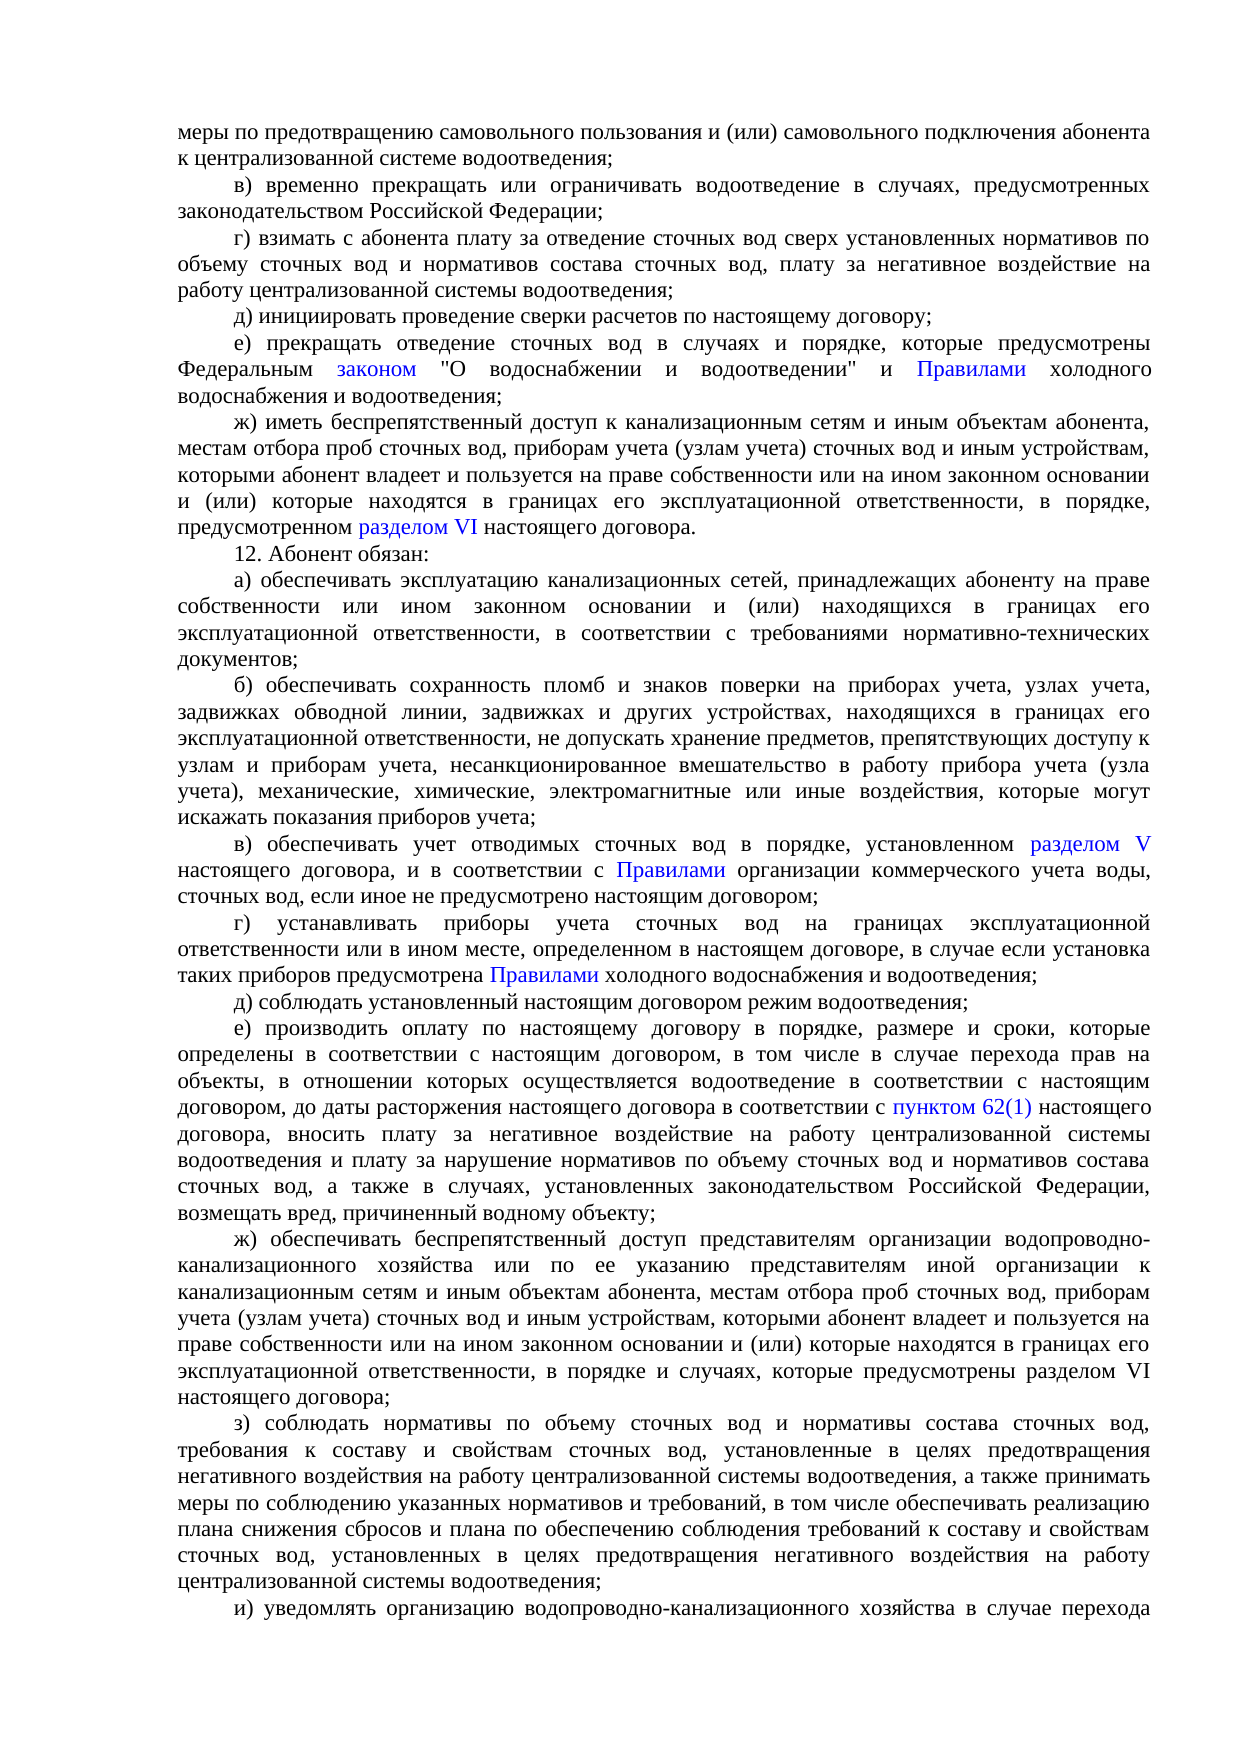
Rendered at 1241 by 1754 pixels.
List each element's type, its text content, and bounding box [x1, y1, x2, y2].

text в) обеспечивать учет отводимых сточных вод в порядке, установленном разделом V настоящего договора, и в соответствии с Правилами организации коммерческого учета воды, сточных вод, если иное не предусмотрено настоящим договором; [177, 830, 1152, 909]
text б) обеспечивать сохранность пломб и знаков поверки на приборах учета, узлах учета, задвижках обводной линии, задвижках и других устройствах, находящихся в границах его эксплуатационной ответственности, не допускать хранение предметов, препятствующих доступу к узлам и приборам учета, несанкционированное вмешательство в работу прибора учета (узла учета), механические, химические, электромагнитные или иные воздействия, которые могут искажать показания приборов учета; [177, 672, 1152, 830]
text ж) обеспечивать беспрепятственный доступ представителям организации водопроводно-канализационного хозяйства или по ее указанию представителям иной организации к канализационным сетям и иным объектам абонента, местам отбора проб сточных вод, приборам учета (узлам учета) сточных вод и иным устройствам, которыми абонент владеет и пользуется на праве собственности или на ином законном основании и (или) которые находятся в границах его эксплуатационной ответственности, в порядке и случаях, которые предусмотрены разделом VI настоящего договора; [177, 1225, 1152, 1409]
text е) производить оплату по настоящему договору в порядке, размере и сроки, которые определены в соответствии с настоящим договором, в том числе в случае перехода прав на объекты, в отношении которых осуществляется водоотведение в соответствии с настоящим договором, до даты расторжения настоящего договора в соответствии с пунктом 62(1) настоящего договора, вносить плату за негативное воздействие на работу централизованной системы водоотведения и плату за нарушение нормативов по объему сточных вод и нормативов состава сточных вод, а также в случаях, установленных законодательством Российской Федерации, возмещать вред, причиненный водному объекту; [177, 1014, 1152, 1225]
text д) соблюдать установленный настоящим договором режим водоотведения; [177, 988, 1152, 1014]
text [177, 1594, 1152, 1620]
text г) взимать с абонента плату за отведение сточных вод сверх установленных нормативов по объему сточных вод и нормативов состава сточных вод, плату за негативное воздействие на работу централизованной системы водоотведения; [177, 223, 1152, 303]
text г) устанавливать приборы учета сточных вод на границах эксплуатационной ответственности или в ином месте, определенном в настоящем договоре, в случае если установка таких приборов предусмотрена Правилами холодного водоснабжения и водоотведения; [177, 909, 1152, 988]
text ж) иметь беспрепятственный доступ к канализационным сетям и иным объектам абонента, местам отбора проб сточных вод, приборам учета (узлам учета) сточных вод и иным устройствам, которыми абонент владеет и пользуется на праве собственности или на ином законном основании и (или) которые находятся в границах его эксплуатационной ответственности, в порядке, предусмотренном разделом VI настоящего договора. [177, 408, 1152, 540]
text 12. Абонент обязан: [177, 540, 1152, 566]
text в) временно прекращать или ограничивать водоотведение в случаях, предусмотренных законодательством Российской Федерации; [177, 171, 1152, 223]
text а) обеспечивать эксплуатацию канализационных сетей, принадлежащих абоненту на праве собственности или ином законном основании и (или) находящихся в границах его эксплуатационной ответственности, в соответствии с требованиями нормативно-технических документов; [177, 566, 1152, 672]
text д) инициировать проведение сверки расчетов по настоящему договору; [177, 303, 1152, 329]
text з) соблюдать нормативы по объему сточных вод и нормативы состава сточных вод, требования к составу и свойствам сточных вод, установленные в целях предотвращения негативного воздействия на работу централизованной системы водоотведения, а также принимать меры по соблюдению указанных нормативов и требований, в том числе обеспечивать реализацию плана снижения сбросов и плана по обеспечению соблюдения требований к составу и свойствам сточных вод, установленных в целях предотвращения негативного воздействия на работу централизованной системы водоотведения; [177, 1409, 1152, 1594]
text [177, 118, 1152, 171]
text е) прекращать отведение сточных вод в случаях и порядке, которые предусмотрены Федеральным законом "О водоснабжении и водоотведении" и Правилами холодного водоснабжения и водоотведения; [177, 329, 1152, 408]
